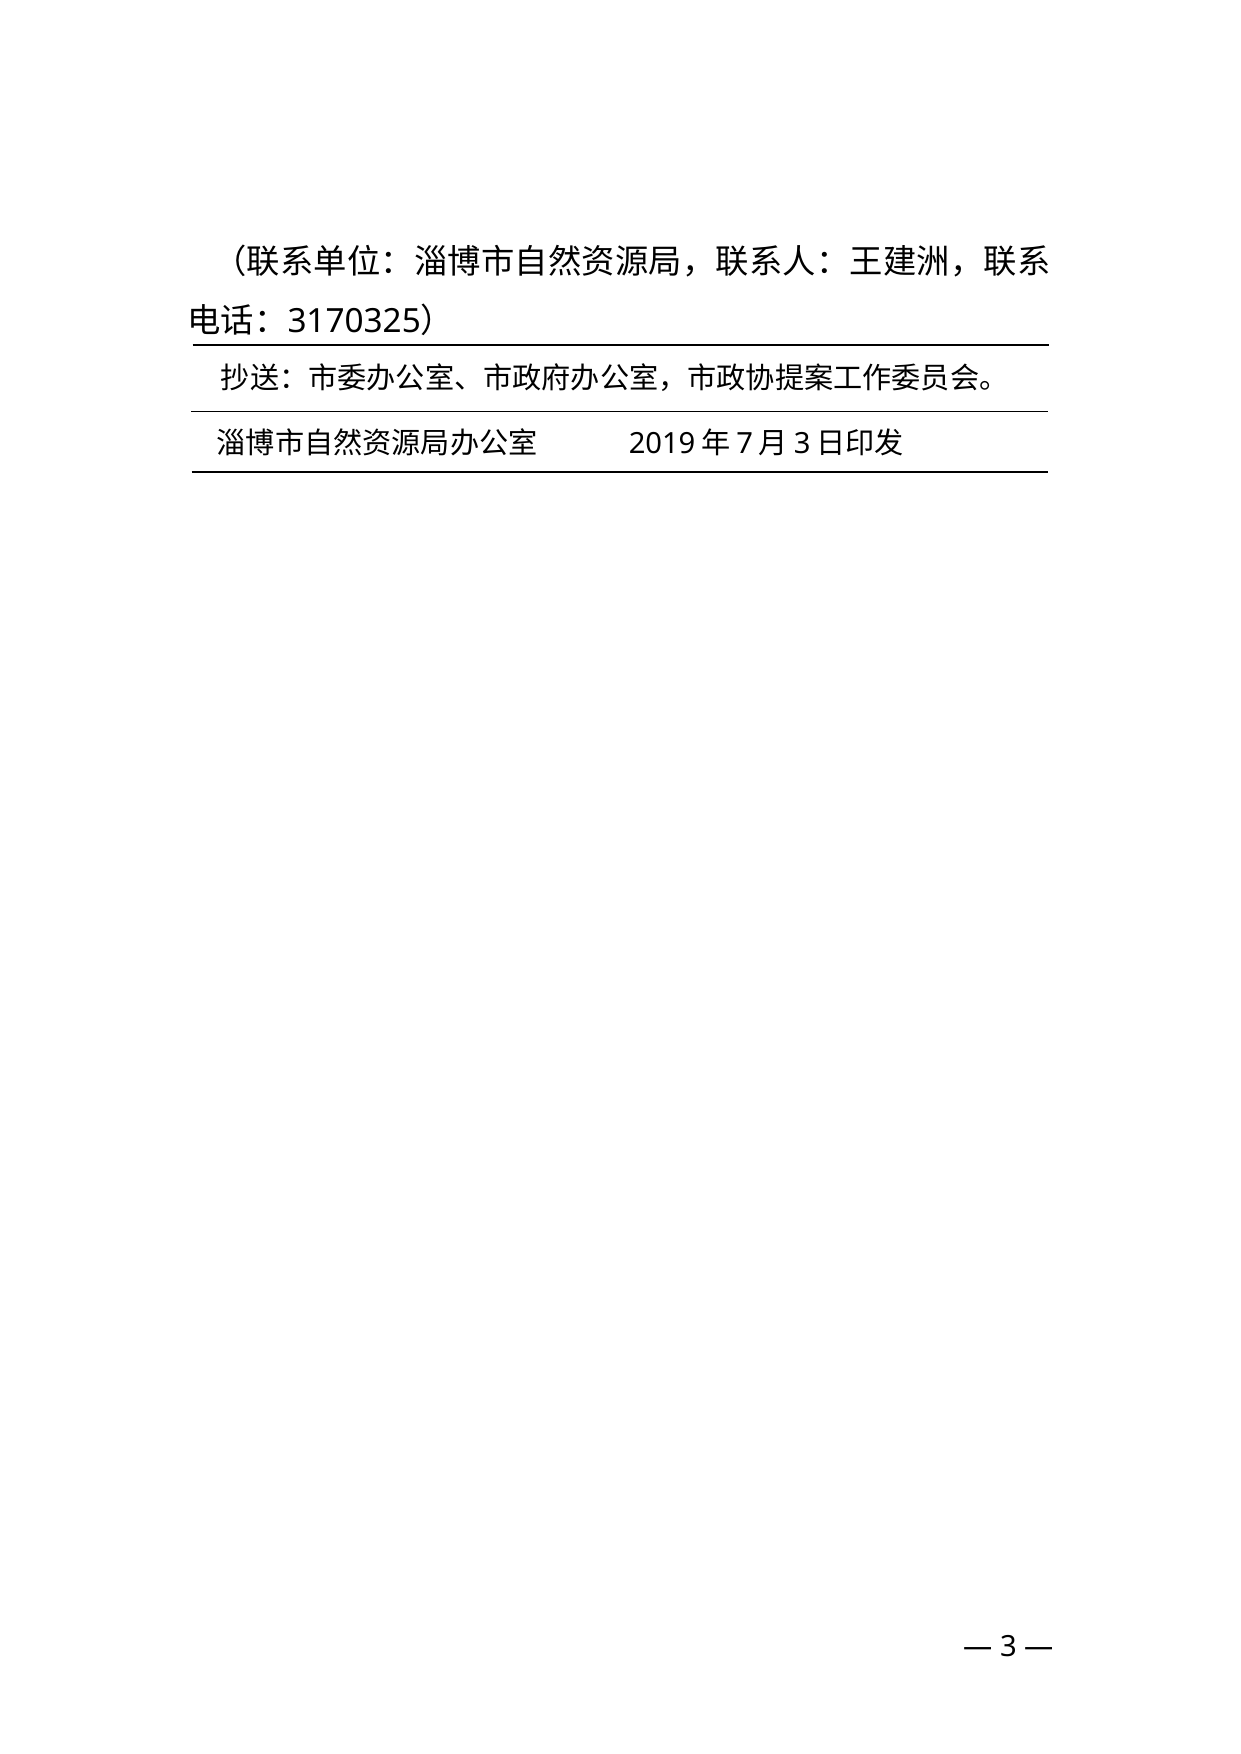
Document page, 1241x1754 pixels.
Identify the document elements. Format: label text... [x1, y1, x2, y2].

text （联系单位：淄博市自然资源局，联系人：王建洲，联系电话：3170325） [187, 227, 1053, 344]
text 抄送：市委办公室、市政府办公室，市政协提案工作委员会。 [187, 344, 1053, 409]
text 淄博市自然资源局办公室 2019年7月3日印发 [187, 409, 1053, 474]
